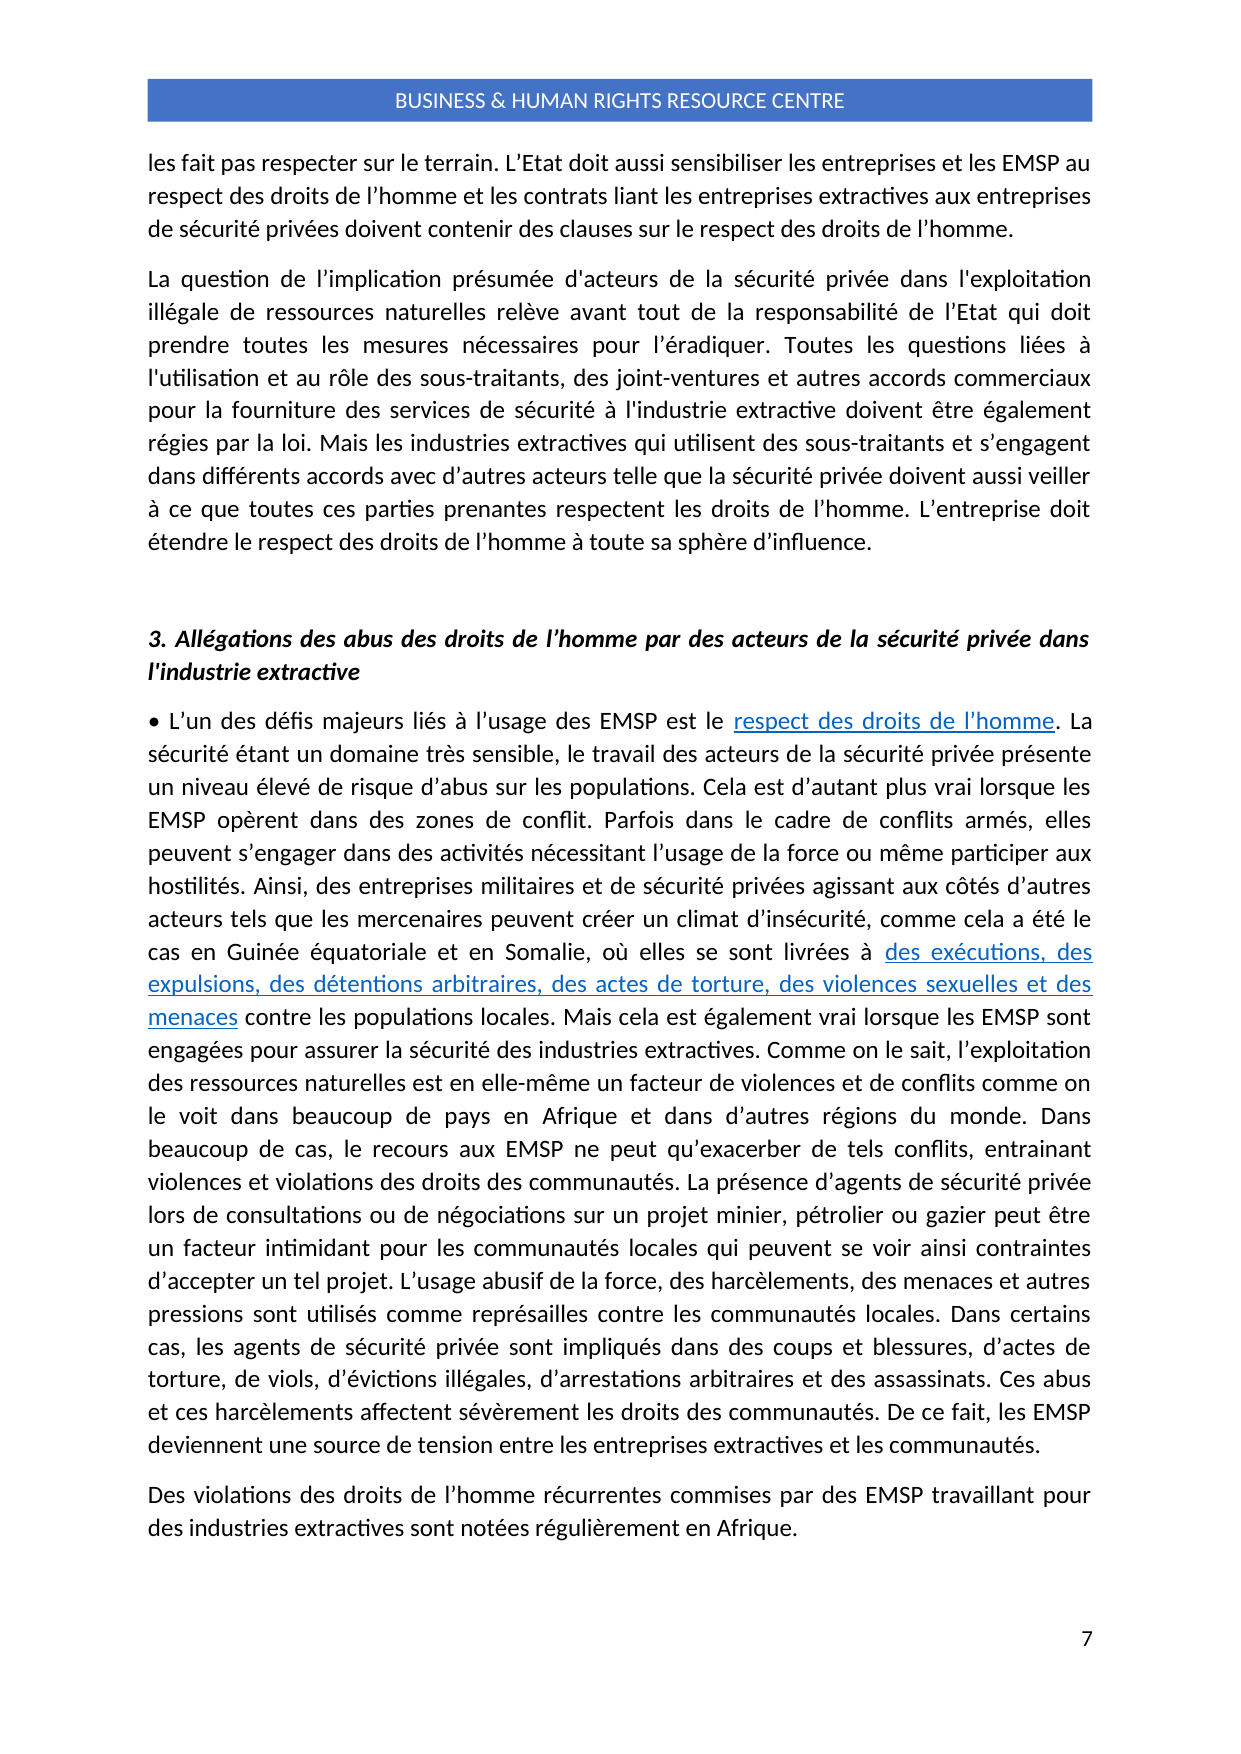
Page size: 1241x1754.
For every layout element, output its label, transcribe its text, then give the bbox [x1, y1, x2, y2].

text • L’un des défis majeurs liés à l’usage des EMSP est le respect des droits de l’homme. La sécurité étant un domaine très sensible, le travail des acteurs de la sécurité privée présente un niveau élevé de risque d’abus sur les populations. Cela est d’autant plus vrai lorsque les EMSP opèrent dans des zones de conflit. Parfois dans le cadre de conflits armés, elles peuvent s’engager dans des activités nécessitant l’usage de la force ou même participer aux hostilités. Ainsi, des entreprises militaires et de sécurité privées agissant aux côtés d’autres acteurs tels que les mercenaires peuvent créer un climat d’insécurité, comme cela a été le cas en Guinée équatoriale et en Somalie, où elles se sont livrées à des exécutions, des expulsions, des détentions arbitraires, des actes de torture, des violences sexuelles et des menaces contre les populations locales. Mais cela est également vrai lorsque les EMSP sont engagées pour assurer la sécurité des industries extractives. Comme on le sait, l’exploitation des ressources naturelles est en elle-même un facteur de violences et de conflits comme on le voit dans beaucoup de pays en Afrique et dans d’autres régions du monde. Dans beaucoup de cas, le recours aux EMSP ne peut qu’exacerber de tels conflits, entrainant violences et violations des droits des communautés. La présence d’agents de sécurité privée lors de consultations ou de négociations sur un projet minier, pétrolier ou gazier peut être un facteur intimidant pour les communautés locales qui peuvent se voir ainsi contraintes d’accepter un tel projet. L’usage abusif de la force, des harcèlements, des menaces et autres pressions sont utilisés comme représailles contre les communautés locales. Dans certains cas, les agents de sécurité privée sont impliqués dans des coups et blessures, d’actes de torture, de viols, d’évictions illégales, d’arrestations arbitraires et des assassinats. Ces abus et ces harcèlements affectent sévèrement les droits des communautés. De ce fait, les EMSP deviennent une source de tension entre les entreprises extractives et les communautés. [148, 705, 1093, 995]
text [148, 148, 1093, 244]
text La question de l’implication présumée d'acteurs de la sécurité privée dans l'exploitation illégale de ressources naturelles relève avant tout de la responsabilité de l’Etat qui doit prendre toutes les mesures nécessaires pour l’éradiquer. Toutes les questions liées à l'utilisation et au rôle des sous-traitants, des joint-ventures et autres accords commerciaux pour la fourniture des services de sécurité à l'industrie extractive doivent être également régies par la loi. Mais les industries extractives qui utilisent des sous-traitants et s’engagent dans différents accords avec d’autres acteurs telle que la sécurité privée doivent aussi veiller à ce que toutes ces parties prenantes respectent les droits de l’homme. L’entreprise doit étendre le respect des droits de l’homme à toute sa sphère d’influence. [148, 263, 1093, 557]
text Des violations des droits de l’homme récurrentes commises par des EMSP travaillant pour des industries extractives sont notées régulièrement en Afrique. [148, 1479, 1093, 1542]
text • L’un des défis majeurs liés à l’usage des EMSP est le respect des droits de l’homme. La sécurité étant un domaine très sensible, le travail des acteurs de la sécurité privée présente un niveau élevé de risque d’abus sur les populations. Cela est d’autant plus vrai lorsque les EMSP opèrent dans des zones de conflit. Parfois dans le cadre de conflits armés, elles peuvent s’engager dans des activités nécessitant l’usage de la force ou même participer aux hostilités. Ainsi, des entreprises militaires et de sécurité privées agissant aux côtés d’autres acteurs tels que les mercenaires peuvent créer un climat d’insécurité, comme cela a été le cas en Guinée équatoriale et en Somalie, où elles se sont livrées à des exécutions, des expulsions, des détentions arbitraires, des actes de torture, des violences sexuelles et des menaces contre les populations locales. Mais cela est également vrai lorsque les EMSP sont engagées pour assurer la sécurité des industries extractives. Comme on le sait, l’exploitation des ressources naturelles est en elle-même un facteur de violences et de conflits comme on le voit dans beaucoup de pays en Afrique et dans d’autres régions du monde. Dans beaucoup de cas, le recours aux EMSP ne peut qu’exacerber de tels conflits, entrainant violences et violations des droits des communautés. La présence d’agents de sécurité privée lors de consultations ou de négociations sur un projet minier, pétrolier ou gazier peut être un facteur intimidant pour les communautés locales qui peuvent se voir ainsi contraintes d’accepter un tel projet. L’usage abusif de la force, des harcèlements, des menaces et autres pressions sont utilisés comme représailles contre les communautés locales. Dans certains cas, les agents de sécurité privée sont impliqués dans des coups et blessures, d’actes de torture, de viols, d’évictions illégales, d’arrestations arbitraires et des assassinats. Ces abus et ces harcèlements affectent sévèrement les droits des communautés. De ce fait, les EMSP deviennent une source de tension entre les entreprises extractives et les communautés. [148, 996, 1093, 1460]
text 3. Allégations des abus des droits de l’homme par des acteurs de la sécurité privée dans l'industrie extractive [148, 623, 1093, 686]
